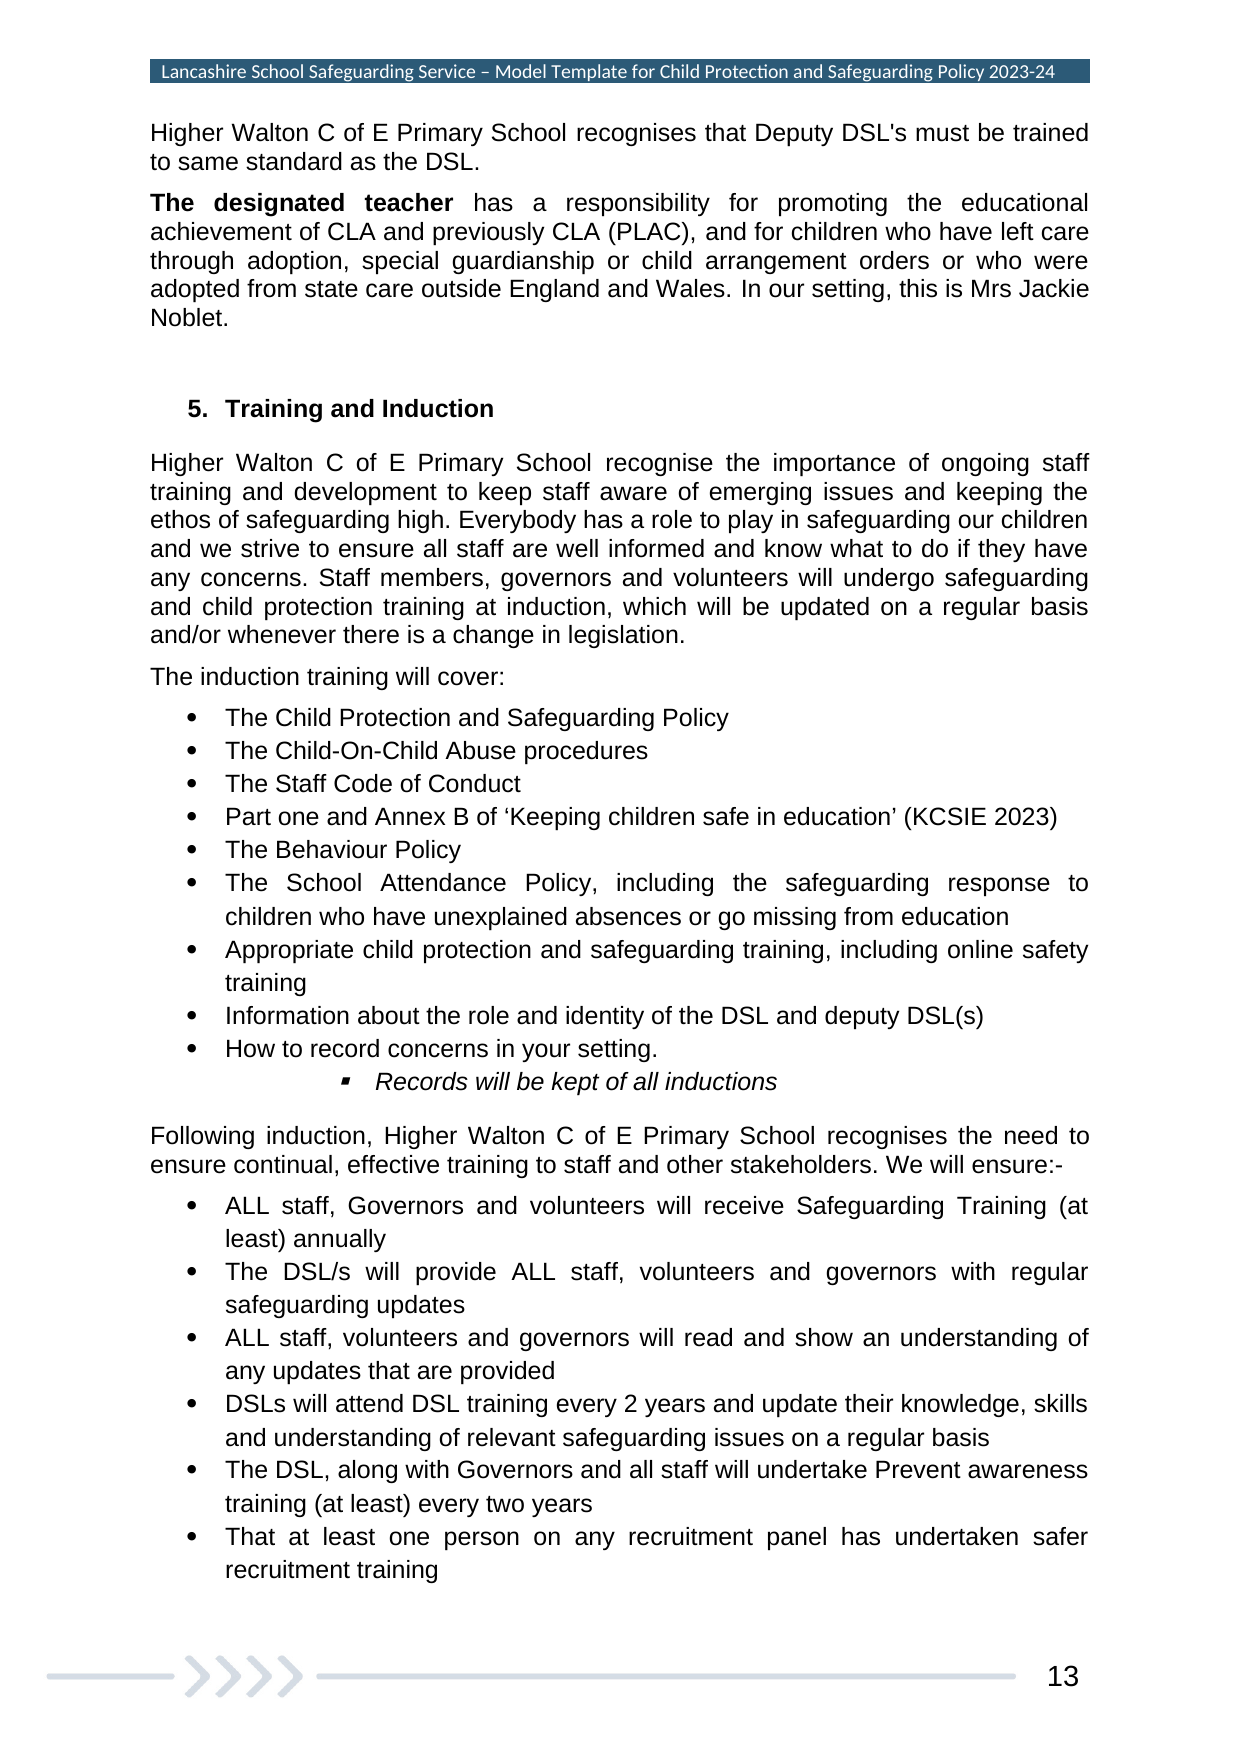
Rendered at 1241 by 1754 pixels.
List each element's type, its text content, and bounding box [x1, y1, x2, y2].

list Records will be kept of all inductions [337, 1067, 1090, 1096]
list The School Attendance Policy, including the safeguarding response to children who have unexplained absences or go missing from education [187, 868, 1090, 930]
text The designated teacher has a responsibility for promoting the educational achievement of CLA and previously CLA (PLAC), and for children who have left care through adoption, special guardianship or child arrangement orders or who were adopted from state care outside England and Wales. In our setting, this is Mrs Jackie Noblet. [150, 188, 1090, 332]
picture [0, 1646, 1240, 1753]
list Information about the role and identity of the DSL and deputy DSL(s) [187, 1001, 1090, 1029]
text The induction training will cover: [150, 662, 1090, 690]
list Part one and Annex B of ‘Keeping children safe in education’ (KCSIE 2023) [187, 802, 1090, 831]
list The Behaviour Policy [187, 835, 1090, 864]
list The Staff Code of Conduct [187, 769, 1090, 798]
list That at least one person on any recruitment panel has undertaken safer recruitment training [187, 1522, 1090, 1583]
list The DSL/s will provide ALL staff, volunteers and governors with regular safeguarding updates [187, 1257, 1090, 1319]
list The DSL, along with Governors and all staff will undertake Prevent awareness training (at least) every two years [187, 1456, 1090, 1517]
text Higher Walton C of E Primary School recognise the importance of ongoing staff training and development to keep staff aware of emerging issues and keeping the ethos of safeguarding high. Everybody has a role to play in safeguarding our children and we strive to ensure all staff are well informed and know what to do if they have any concerns. Staff members, governors and volunteers will undergo safeguarding and child protection training at induction, which will be updated on a regular basis and/or whenever there is a change in legislation. [150, 448, 1090, 649]
list How to record concerns in your setting. [187, 1034, 1090, 1063]
list The Child Protection and Safeguarding Policy [187, 703, 1090, 732]
subtitle Training and Induction [187, 394, 1090, 423]
list Appropriate child protection and safeguarding training, including online safety training [187, 934, 1090, 996]
list ALL staff, Governors and volunteers will receive Safeguarding Training (at least) annually [187, 1191, 1090, 1253]
text Following induction, Higher Walton C of E Primary School recognises the need to ensure continual, effective training to staff and other stakeholders. We will ensure:- [150, 1121, 1090, 1178]
list ALL staff, volunteers and governors will read and show an understanding of any updates that are provided [187, 1323, 1090, 1385]
list DSLs will attend DSL training every 2 years and update their knowledge, skills and understanding of relevant safeguarding issues on a regular basis [187, 1389, 1090, 1451]
text Higher Walton C of E Primary School recognises that Deputy DSL's must be trained to same standard as the DSL. [150, 118, 1090, 176]
list The Child-On-Child Abuse procedures [187, 736, 1090, 765]
